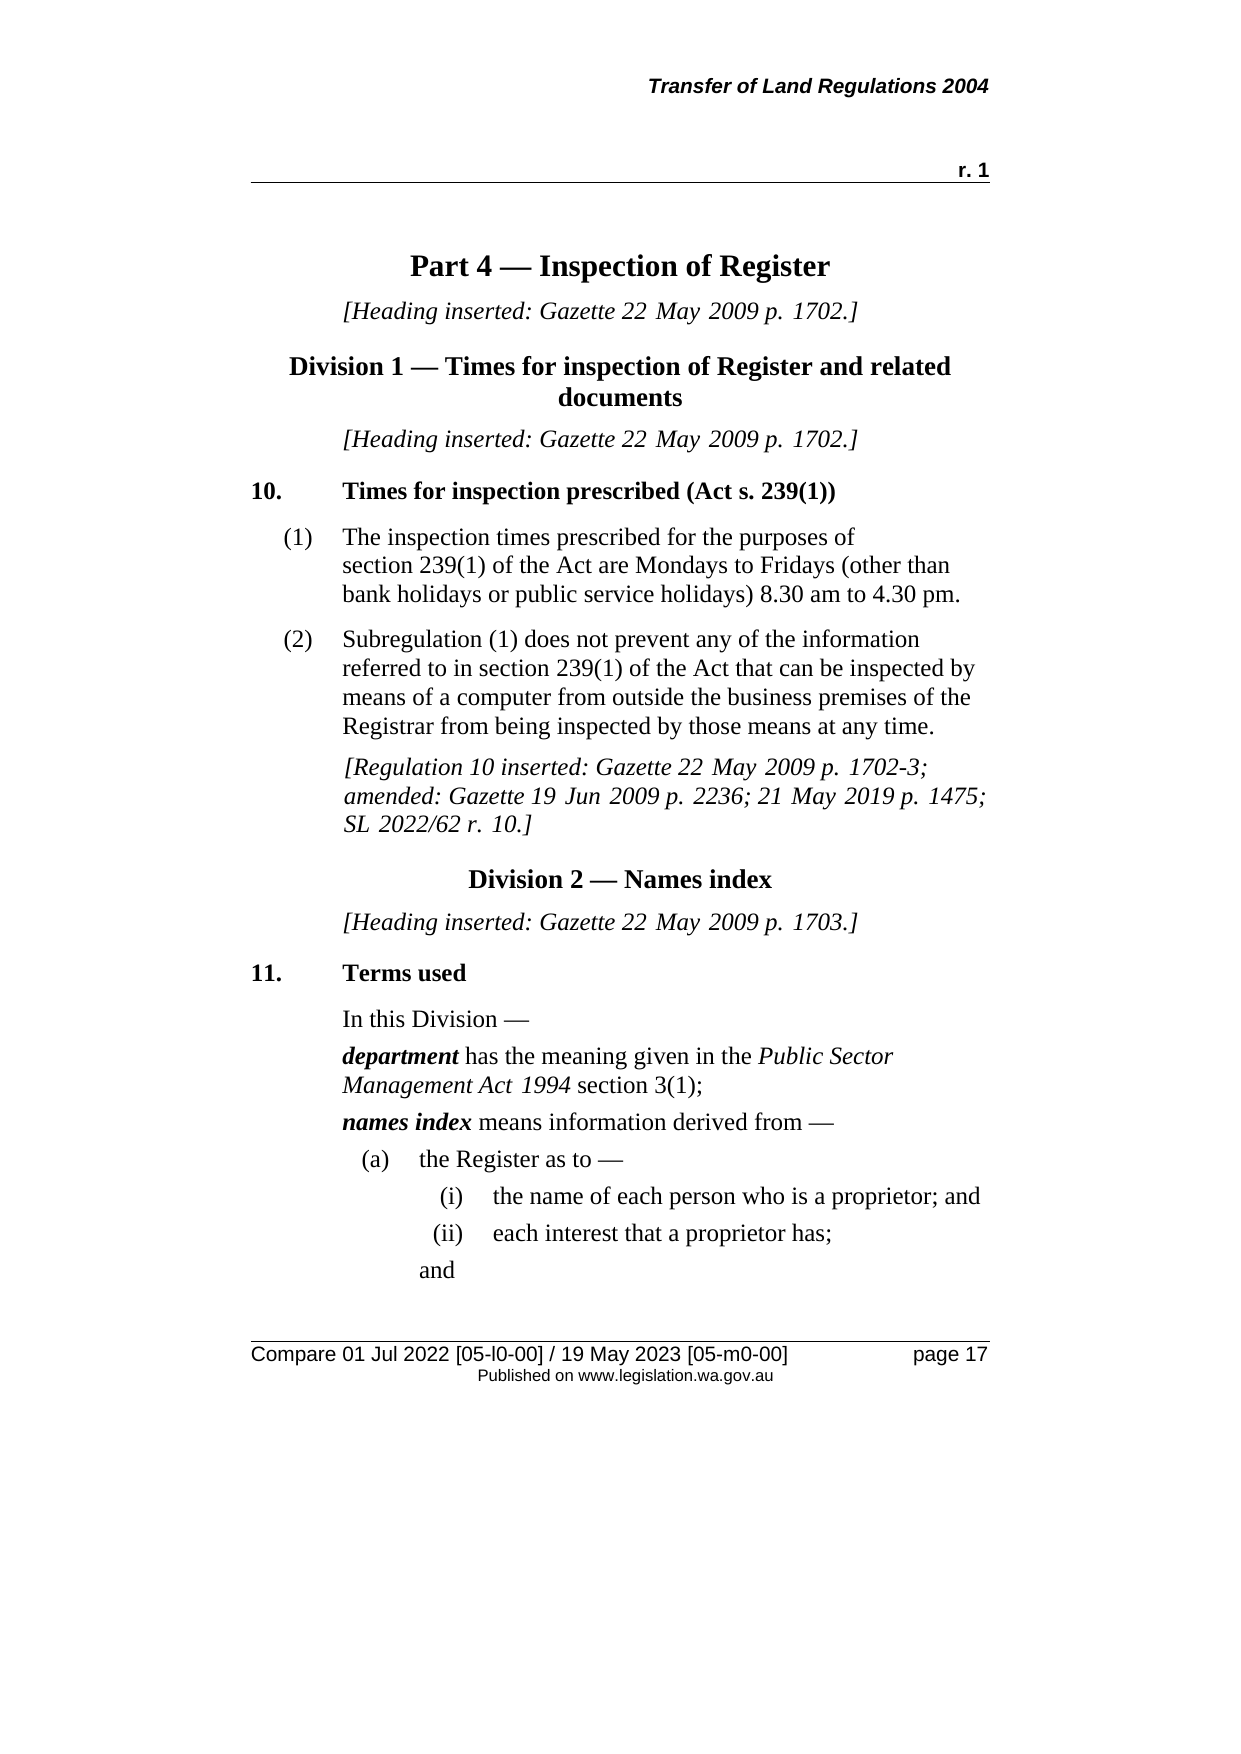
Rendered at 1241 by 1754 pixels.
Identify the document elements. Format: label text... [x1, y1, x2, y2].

subtitle 11. Terms used [251, 958, 990, 987]
text and [251, 1255, 990, 1284]
text names index means information derived from — [251, 1107, 990, 1136]
subtitle [Heading inserted: Gazette 22 May 2009 p. 1703.] [251, 907, 990, 936]
text (a) the Register as to — [251, 1144, 990, 1173]
text (ii) each interest that a proprietor has; [251, 1218, 990, 1247]
text In this Division — [251, 1004, 990, 1033]
subtitle Part 4 — Inspection of Register [251, 247, 990, 283]
text department has the meaning given in the Public Sector Management Act 1994 section 3(1); [251, 1041, 990, 1098]
subtitle 10. Times for inspection prescribed (Act s. 239(1)) [251, 476, 990, 505]
text (2) Subregulation (1) does not prevent any of the information referred to in section 239(1) of the Act that can be inspected by means of a computer from outside the business premises of the Registrar from being inspected by those means at any time. [251, 624, 990, 739]
text (1) The inspection times prescribed for the purposes of section 239(1) of the Act are Mondays to Fridays (other than bank holidays or public service holidays) 8.30 am to 4.30 pm. [251, 522, 990, 608]
subtitle [Heading inserted: Gazette 22 May 2009 p. 1702.] [251, 424, 990, 453]
text [Regulation 10 inserted: Gazette 22 May 2009 p. 1702-3; amended: Gazette 19 Jun 2009 p. 2236; 21 May 2019 p. 1475; SL 2022/62 r. 10.] [251, 752, 990, 838]
subtitle Division 2 — Names index [251, 863, 990, 894]
subtitle [Heading inserted: Gazette 22 May 2009 p. 1702.] [251, 296, 990, 325]
text (i) the name of each person who is a proprietor; and [251, 1181, 990, 1210]
subtitle Division 1 — Times for inspection of Register and related documents [251, 350, 990, 412]
